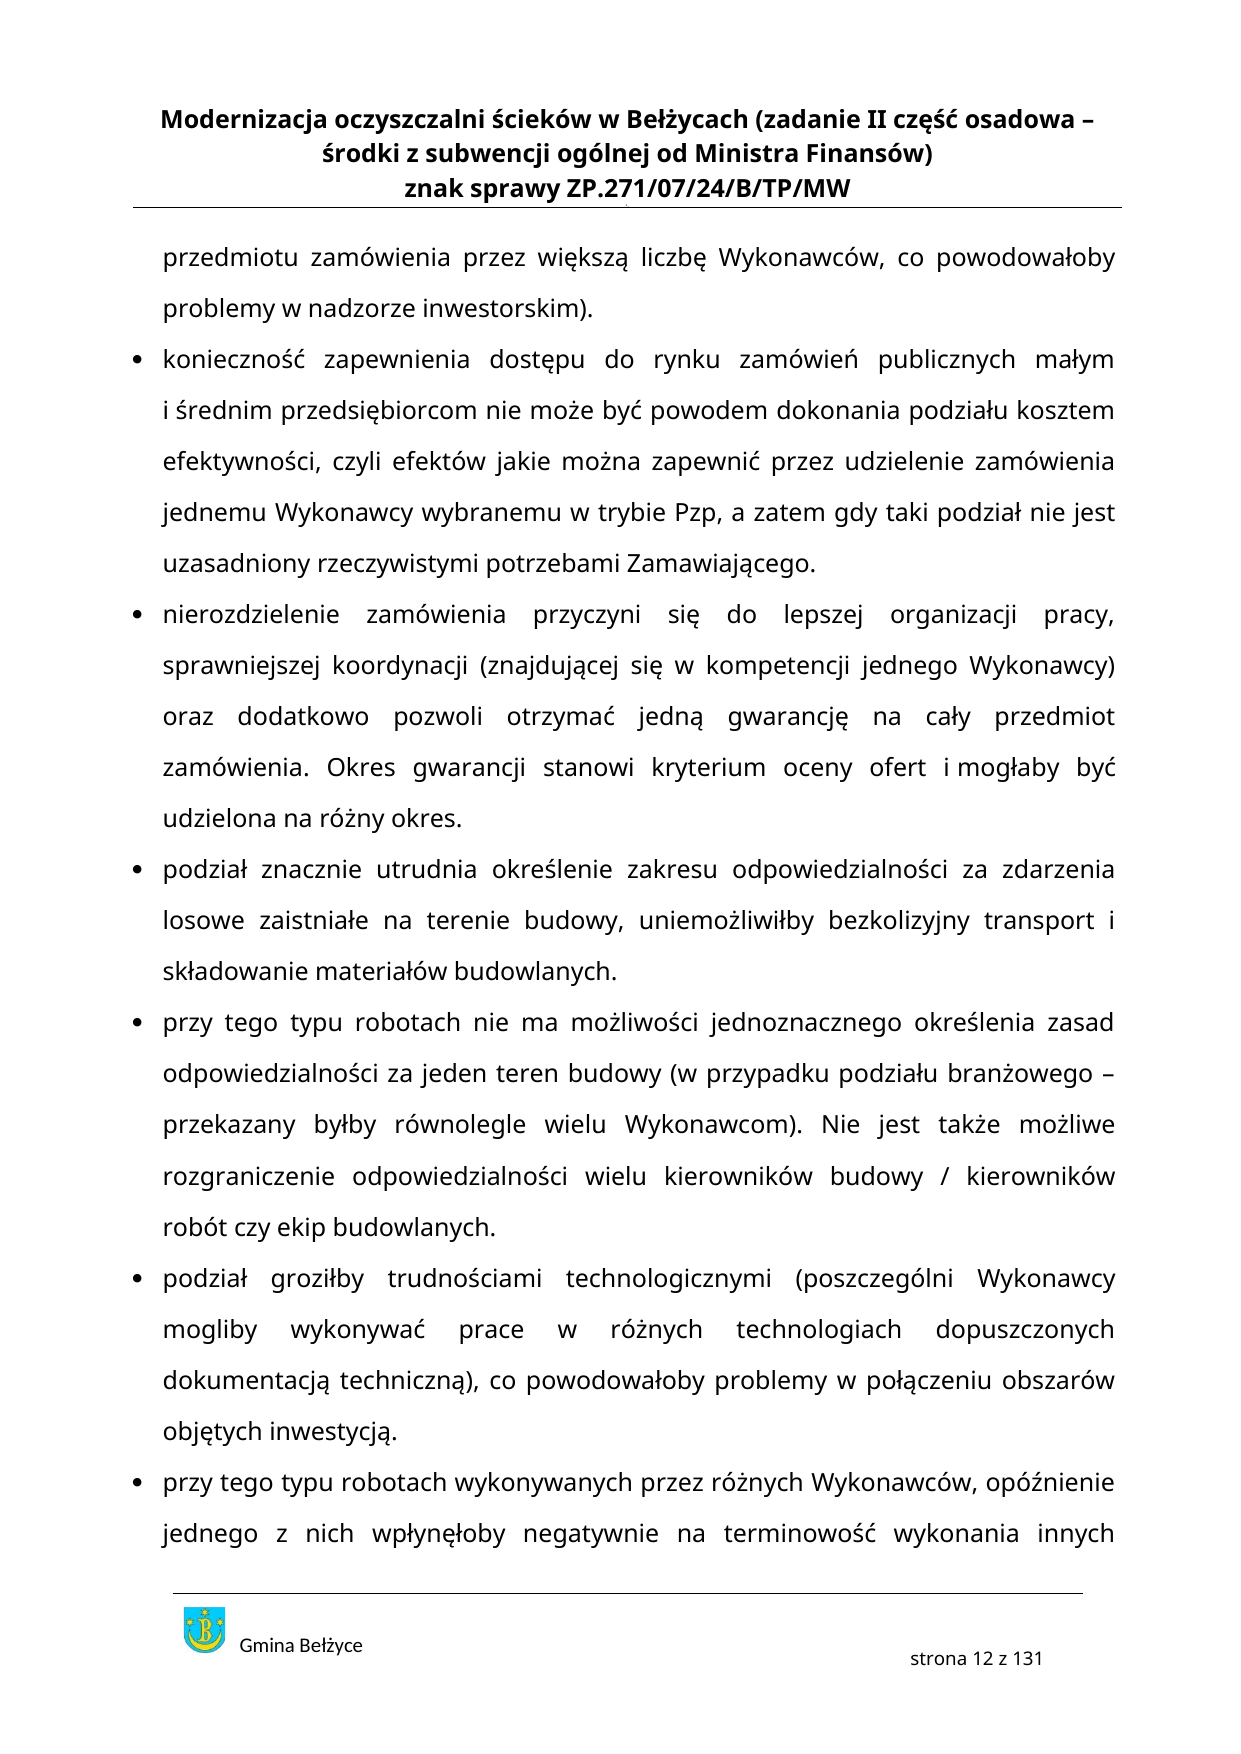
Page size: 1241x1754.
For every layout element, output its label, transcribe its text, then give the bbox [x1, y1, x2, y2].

list nierozdzielenie zamówienia przyczyni się do lepszej organizacji pracy, sprawniejszej koordynacji (znajdującej się w kompetencji jednego Wykonawcy) oraz dodatkowo pozwoli otrzymać jedną gwarancję na cały przedmiot zamówienia. Okres gwarancji stanowi kryterium oceny ofert i mogłaby być udzielona na różny okres. [133, 597, 1116, 835]
list konieczność zapewnienia dostępu do rynku zamówień publicznych małym i średnim przedsiębiorcom nie może być powodem dokonania podziału kosztem efektywności, czyli efektów jakie można zapewnić przez udzielenie zamówienia jednemu Wykonawcy wybranemu w trybie Pzp, a zatem gdy taki podział nie jest uzasadniony rzeczywistymi potrzebami Zamawiającego. [133, 341, 1116, 580]
list przy tego typu robotach nie ma możliwości jednoznacznego określenia zasad odpowiedzialności za jeden teren budowy (w przypadku podziału branżowego – przekazany byłby równolegle wielu Wykonawcom). Nie jest także możliwe rozgraniczenie odpowiedzialności wielu kierowników budowy / kierowników robót czy ekip budowlanych. [133, 1005, 1116, 1243]
picture [216, 1618, 226, 1627]
list podział znacznie utrudnia określenie zakresu odpowiedzialności za zdarzenia losowe zaistniałe na terenie budowy, uniemożliwiłby bezkolizyjny transport i składowanie materiałów budowlanych. [133, 852, 1116, 988]
list podział groziłby trudnościami technologicznymi (poszczególni Wykonawcy mogliby wykonywać prace w różnych technologiach dopuszczonych dokumentacją techniczną), co powodowałoby problemy w połączeniu obszarów objętych inwestycją. [133, 1260, 1116, 1447]
picture [183, 1607, 226, 1653]
